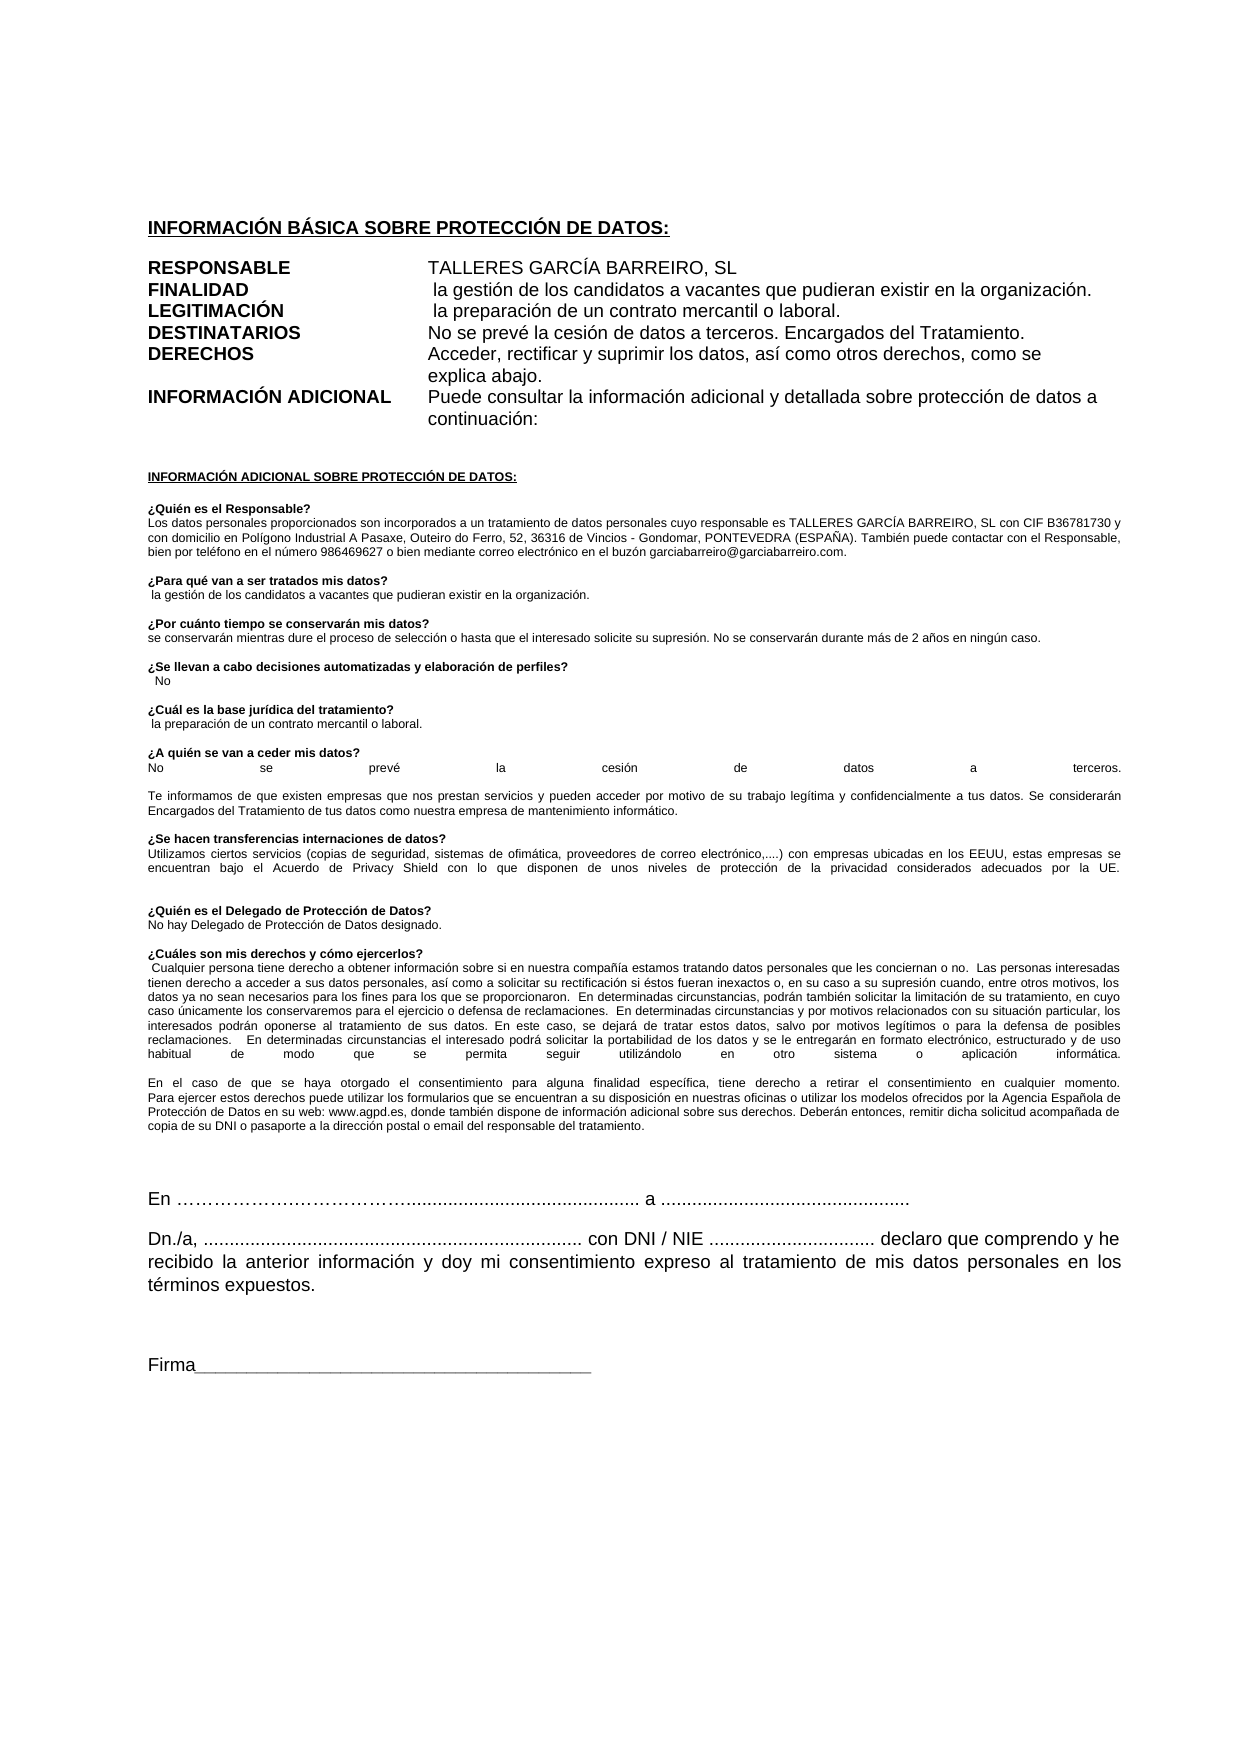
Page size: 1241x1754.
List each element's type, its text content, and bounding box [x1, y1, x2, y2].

table_cell DESTINATARIOS [136, 322, 416, 343]
table_cell INFORMACIÓN ADICIONAL [136, 386, 416, 429]
text ¿Quién es el Responsable? [148, 502, 1122, 516]
text Cualquier persona tiene derecho a obtener información sobre si en nuestra compañía estamos tratando datos personales que les conciernan o no. Las personas interesadas tienen derecho a acceder a sus datos personales, así como a solicitar su rectificación si éstos fueran inexactos o, en su caso a su supresión cuando, entre otros motivos, los datos ya no sean necesarios para los fines para los que se proporcionaron. En determinadas circunstancias, podrán también solicitar la limitación de su tratamiento, en cuyo caso únicamente los conservaremos para el ejercicio o defensa de reclamaciones. En determinadas circunstancias y por motivos relacionados con su situación particular, los interesados podrán oponerse al tratamiento de sus datos. En este caso, se dejará de tratar estos datos, salvo por motivos legítimos o para la defensa de posibles reclamaciones. En determinadas circunstancias el interesado podrá solicitar la portabilidad de los datos y se le entregarán en formato electrónico, estructurado y de uso habitual de modo que se permita seguir utilizándolo en otro sistema o aplicación informática. En el caso de que se haya otorgado el consentimiento para alguna finalidad específica, tiene derecho a retirar el consentimiento en cualquier momento. Para ejercer estos derechos puede utilizar los formularios que se encuentran a su disposición en nuestras oficinas o utilizar los modelos ofrecidos por la Agencia Española de Protección de Datos en su web: www.agpd.es, donde también dispone de información adicional sobre sus derechos. Deberán entonces, remitir dicha solicitud acompañada de copia de su DNI o pasaporte a la dirección postal o email del responsable del tratamiento. [148, 961, 1122, 1133]
text la preparación de un contrato mercantil o laboral. [148, 717, 1122, 732]
table_header TALLERES GARCÍA BARREIRO, SL [416, 257, 1110, 278]
text No [148, 674, 1122, 688]
text Firma______________________________________ [148, 1354, 1122, 1375]
text Utilizamos ciertos servicios (copias de seguridad, sistemas de ofimática, proveedores de correo electrónico,....) con empresas ubicadas en los EEUU, estas empresas se encuentran bajo el Acuerdo de Privacy Shield con lo que disponen de unos niveles de protección de la privacidad considerados adecuados por la UE. [148, 847, 1122, 903]
table_cell Acceder, rectificar y suprimir los datos, así como otros derechos, como se explica abajo. [416, 343, 1110, 386]
text ¿A quién se van a ceder mis datos? [148, 746, 1122, 760]
text INFORMACIÓN ADICIONAL SOBRE PROTECCIÓN DE DATOS: [148, 469, 1122, 484]
text En ……………….………………............................................. a ................................................ [148, 1188, 1122, 1209]
text ¿Quién es el Delegado de Protección de Datos? [148, 903, 1122, 918]
text INFORMACIÓN BÁSICA SOBRE PROTECCIÓN DE DATOS: [148, 217, 1122, 239]
table_cell LEGITIMACIÓN [136, 300, 416, 322]
table_header RESPONSABLE [136, 257, 416, 278]
text No hay Delegado de Protección de Datos designado. [148, 918, 1122, 932]
table_cell No se prevé la cesión de datos a terceros. Encargados del Tratamiento. [416, 322, 1110, 343]
text ¿Se llevan a cabo decisiones automatizadas y elaboración de perfiles? [148, 660, 1122, 674]
text ¿Para qué van a ser tratados mis datos? [148, 573, 1122, 588]
text ¿Cuál es la base jurídica del tratamiento? [148, 703, 1122, 717]
table_cell DERECHOS [136, 343, 416, 386]
table_cell la preparación de un contrato mercantil o laboral. [416, 300, 1110, 322]
text Los datos personales proporcionados son incorporados a un tratamiento de datos personales cuyo responsable es TALLERES GARCÍA BARREIRO, SL con CIF B36781730 y con domicilio en Polígono Industrial A Pasaxe, Outeiro do Ferro, 52, 36316 de Vincios - Gondomar, PONTEVEDRA (ESPAÑA). También puede contactar con el Responsable, bien por teléfono en el número 986469627 o bien mediante correo electrónico en el buzón garciabarreiro@garciabarreiro.com. [148, 516, 1122, 559]
text ¿Por cuánto tiempo se conservarán mis datos? [148, 617, 1122, 631]
text se conservarán mientras dure el proceso de selección o hasta que el interesado solicite su supresión. No se conservarán durante más de 2 años en ningún caso. [148, 631, 1122, 645]
table_cell Puede consultar la información adicional y detallada sobre protección de datos a continuación: [416, 386, 1110, 429]
text No se prevé la cesión de datos a terceros. Te informamos de que existen empresas que nos prestan servicios y pueden acceder por motivo de su trabajo legítima y confidencialmente a tus datos. Se considerarán Encargados del Tratamiento de tus datos como nuestra empresa de mantenimiento informático. [148, 760, 1122, 818]
text ¿Se hacen transferencias internaciones de datos? [148, 832, 1122, 847]
text la gestión de los candidatos a vacantes que pudieran existir en la organización. [148, 588, 1122, 602]
text Dn./a, ......................................................................... con DNI / NIE ................................ declaro que comprendo y he recibido la anterior información y doy mi consentimiento expreso al tratamiento de mis datos personales en los términos expuestos. [148, 1227, 1122, 1296]
table_cell la gestión de los candidatos a vacantes que pudieran existir en la organización. [416, 279, 1110, 300]
table_cell FINALIDAD [136, 279, 416, 300]
text ¿Cuáles son mis derechos y cómo ejercerlos? [148, 946, 1122, 961]
